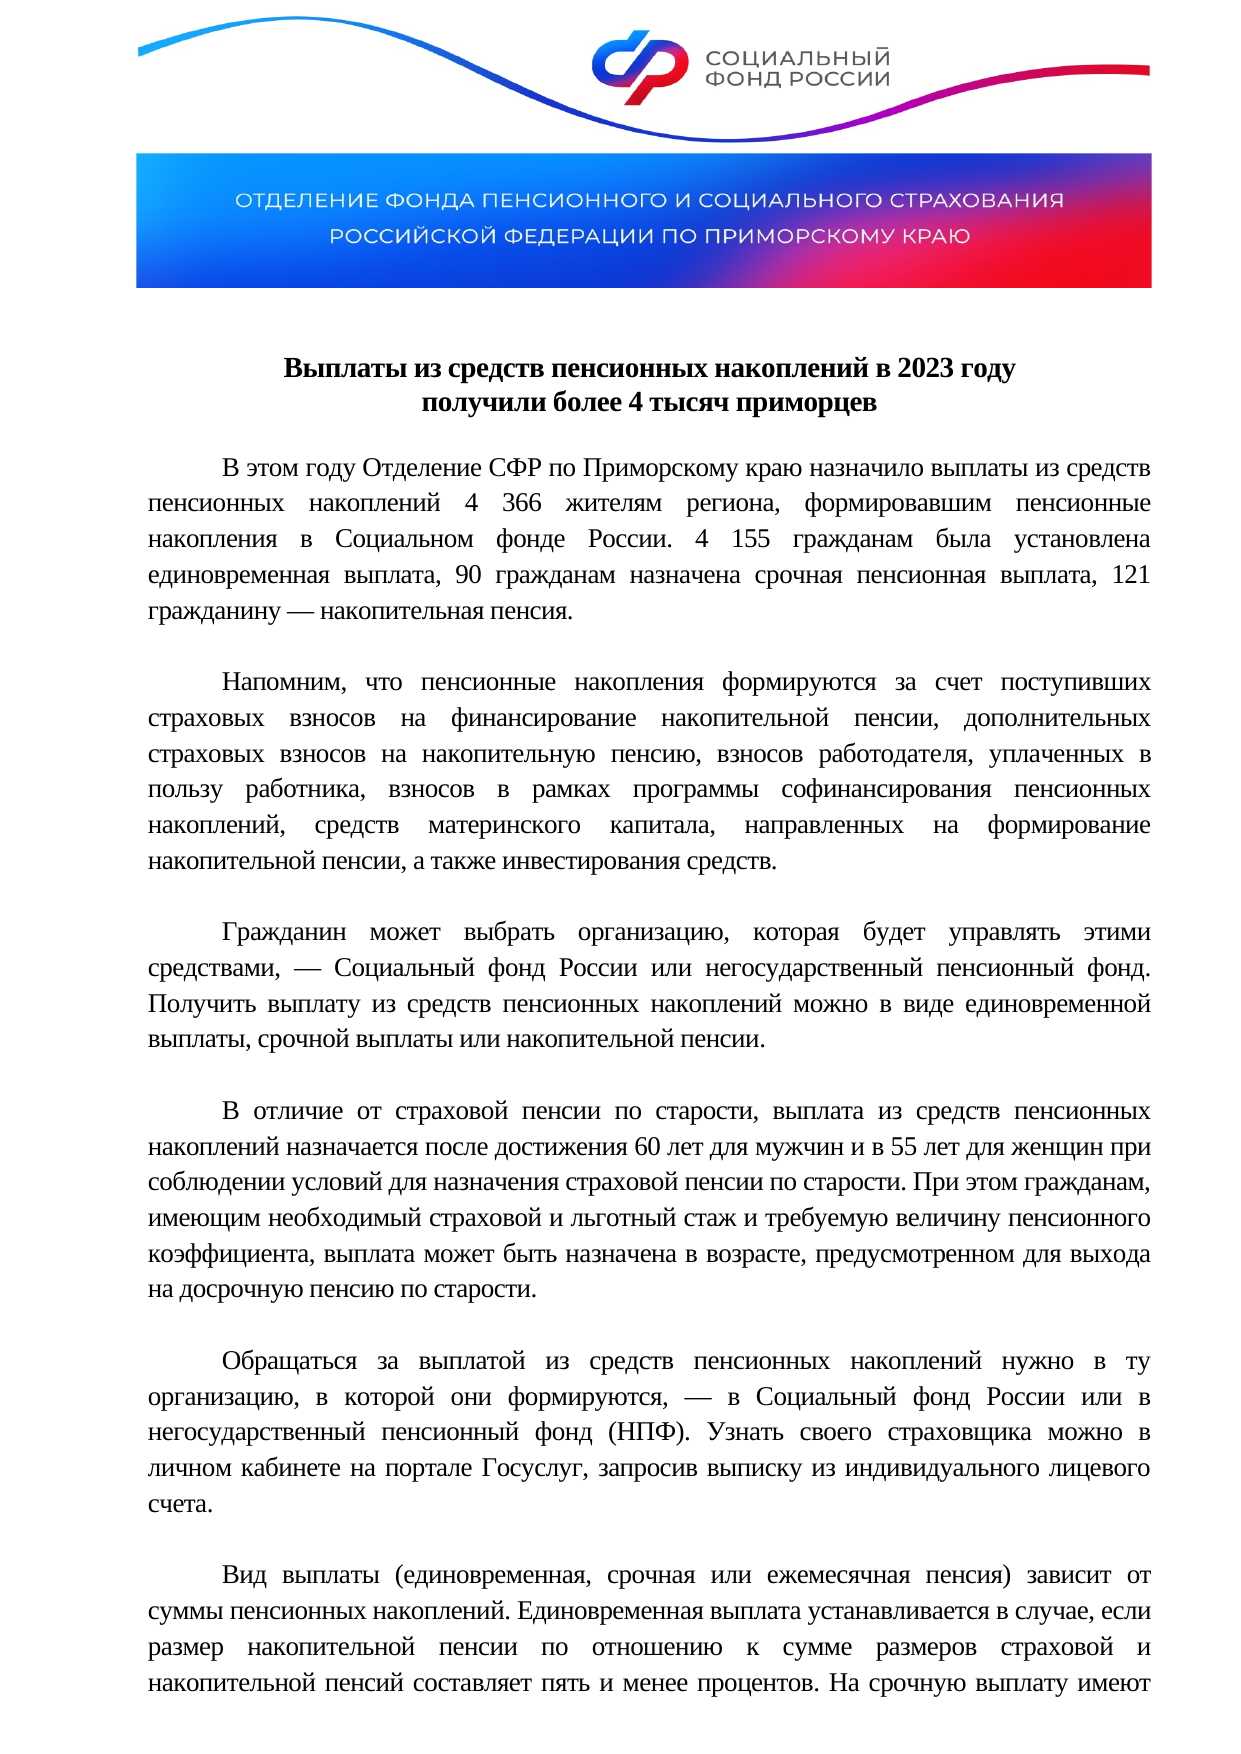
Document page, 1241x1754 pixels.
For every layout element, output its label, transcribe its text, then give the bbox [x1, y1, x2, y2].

picture [136, 15, 1152, 288]
text получили более 4 тысяч приморцев [148, 384, 1152, 417]
text Обращаться за выплатой из средств пенсионных накоплений нужно в ту организацию, в которой они формируются, — в Социальный фонд России или в негосударственный пенсионный фонд (НПФ). Узнать своего страховщика можно в личном кабинете на портале Госуслуг, запросив выписку из индивидуального лицевого счета. [148, 1344, 1152, 1518]
text Гражданин может выбрать организацию, которая будет управлять этими средствами, — Социальный фонд России или негосударственный пенсионный фонд. Получить выплату из средств пенсионных накоплений можно в виде единовременной выплаты, срочной выплаты или накопительной пенсии. [148, 915, 1152, 1054]
text Выплаты из средств пенсионных накоплений в 2023 году [148, 350, 1152, 384]
text В отличие от страховой пенсии по старости, выплата из средств пенсионных накоплений назначается после достижения 60 лет для мужчин и в 55 лет для женщин при соблюдении условий для назначения страховой пенсии по старости. При этом гражданам, имеющим необходимый страховой и льготный стаж и требуемую величину пенсионного коэффициента, выплата может быть назначена в возрасте, предусмотренном для выхода на досрочную пенсию по старости. [148, 1094, 1152, 1304]
text Напомним, что пенсионные накопления формируются за счет поступивших страховых взносов на финансирование накопительной пенсии, дополнительных страховых взносов на накопительную пенсию, взносов работодателя, уплаченных в пользу работника, взносов в рамках программы софинансирования пенсионных накоплений, средств материнского капитала, направленных на формирование накопительной пенсии, а также инвестирования средств. [148, 665, 1152, 875]
text В этом году Отделение СФР по Приморскому краю назначило выплаты из средств пенсионных накоплений 4 366 жителям региона, формировавшим пенсионные накопления в Социальном фонде России. 4 155 гражданам была установлена единовременная выплата, 90 гражданам назначена срочная пенсионная выплата, 121 гражданину — накопительная пенсия. [148, 451, 1152, 625]
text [148, 1558, 1152, 1697]
